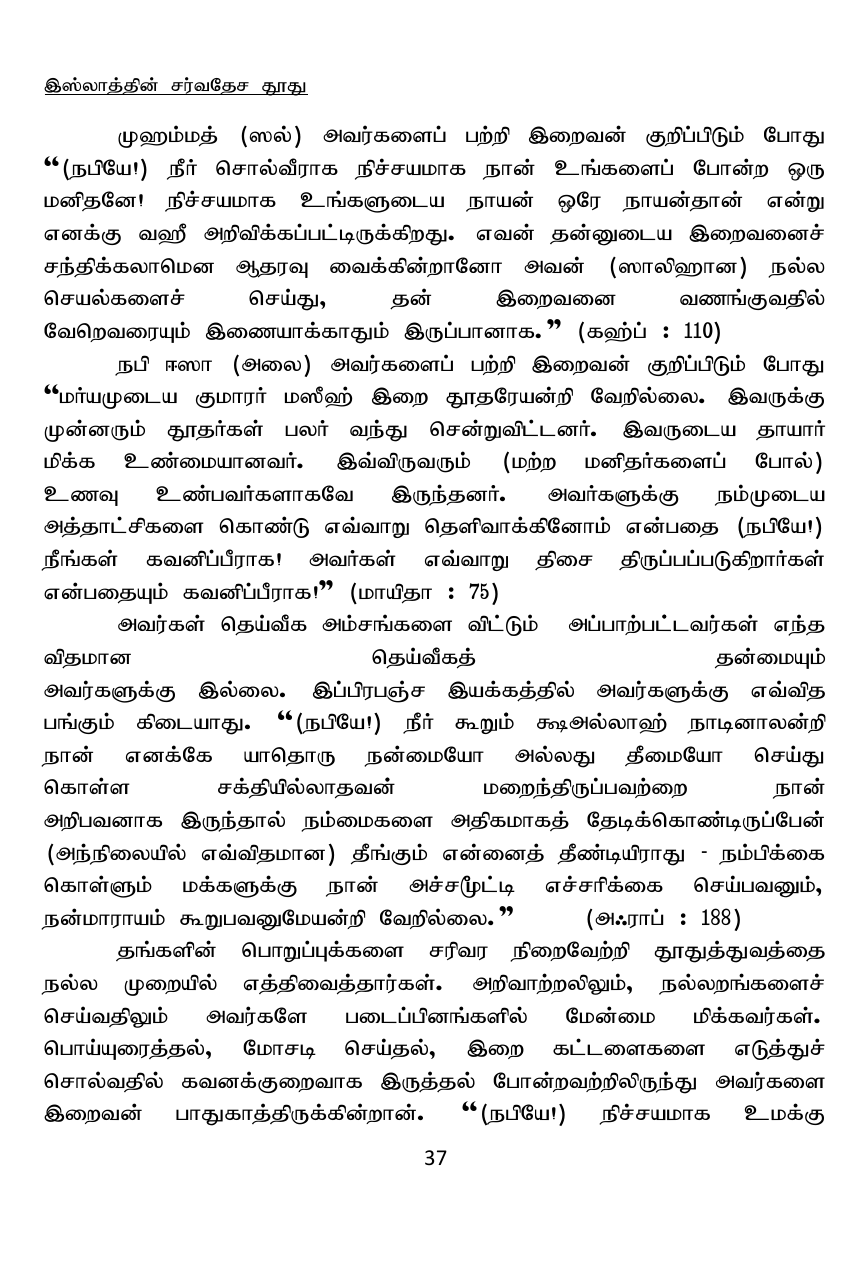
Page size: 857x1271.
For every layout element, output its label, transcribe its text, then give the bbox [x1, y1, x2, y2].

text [44, 939, 827, 1130]
text egp <]h (miy) mtu;fisg; gw;wp ,iwtd; Fwpg;gpLk; NghJ ''kHaKila FkhuH k]P`; ,iw J}jNuad;wp Ntwpy;iy. ,tUf;F Kd;dUk; J}jHfs; gyH te;J nrd;Wtpl;ldH. ,tUila jhahH kpf;f cz;ikahdtH. ,t;tpUtUk; (kw;w kdpjHfisg; Nghy;) czT cz;gtHfshfNt ,Ue;jdH. mtHfSf;F ek;Kila mj;jhl;rpfis nfhz;L vt;thW njspthf;fpNdhk; vd;gij (egpNa!) ePq;fs; ftdpg;gPuhf! mtHfs; vt;thW jpir jpUg;gg;gLfpwhHfs; vd;gijAk; ftdpg;gPuhf!"" (khapjh : 75) [44, 352, 827, 609]
text mtu;fs; nja;tPf mk;rq;fis tpl;Lk; mg;ghw;gl;;ltu;fs; ve;j tpjkhd nja;tPfj; jd;ikAk; mtu;fSf;F ,y;iy. ,g;gpugQ;r ,af;fj;jpy; mtu;fSf;F vt;tpj gq;Fk; fpilahJ. ''(egpNa!) ePH $Wk;; ~my;yh`; ehbdhyd;wp ehd; vdf;Nf ahnjhU ed;ikNah my;yJ jPikNah nra;J nfhs;s rf;jpapy;yhjtd;; kiwe;jpUg;gtw;iw ehd; mwpgtdhf ,Ue;jhy; ek;ikfis mjpfkhfj; Njbf;nfhz;bUg;Ngd;; (me;epiyapy; vt;tpjkhd) jPq;Fk; vd;idj; jPz;bapuhJ - ek;gpf;if nfhs;Sk; kf;fSf;F ehd; mr;r%l;b vr;rhpf;if nra;gtDk;> ed;khuhak; $WgtDNkad;wp Ntwpy;iy."" (m/uhg; : 188) [44, 613, 827, 935]
text K`k;kj; (]y;) mtu;fisg; gw;wp ,iwtd; Fwpg;gpLk; NghJ ''(egpNa!) ePH nrhy;tPuhf epr;rakhf ehd; cq;fisg; Nghd;w xU kdpjNd! epr;rakhf cq;fSila ehad; xNu ehad;jhd; vd;W vdf;F t`P mwptpf;fg;gl;bUf;fpwJ. vtd; jd;Dila ,iwtidr; re;jpf;fyhnkd MjuT itf;fpd;whNdh mtd; (]hyp`hd) ey;y nray;fisr; nra;J> jd; ,iwtid tzq;Ftjpy; NtnwtiuAk; ,izahf;fhJk; ,Ug;ghdhf."" (f`;g; : 110) [44, 124, 827, 348]
